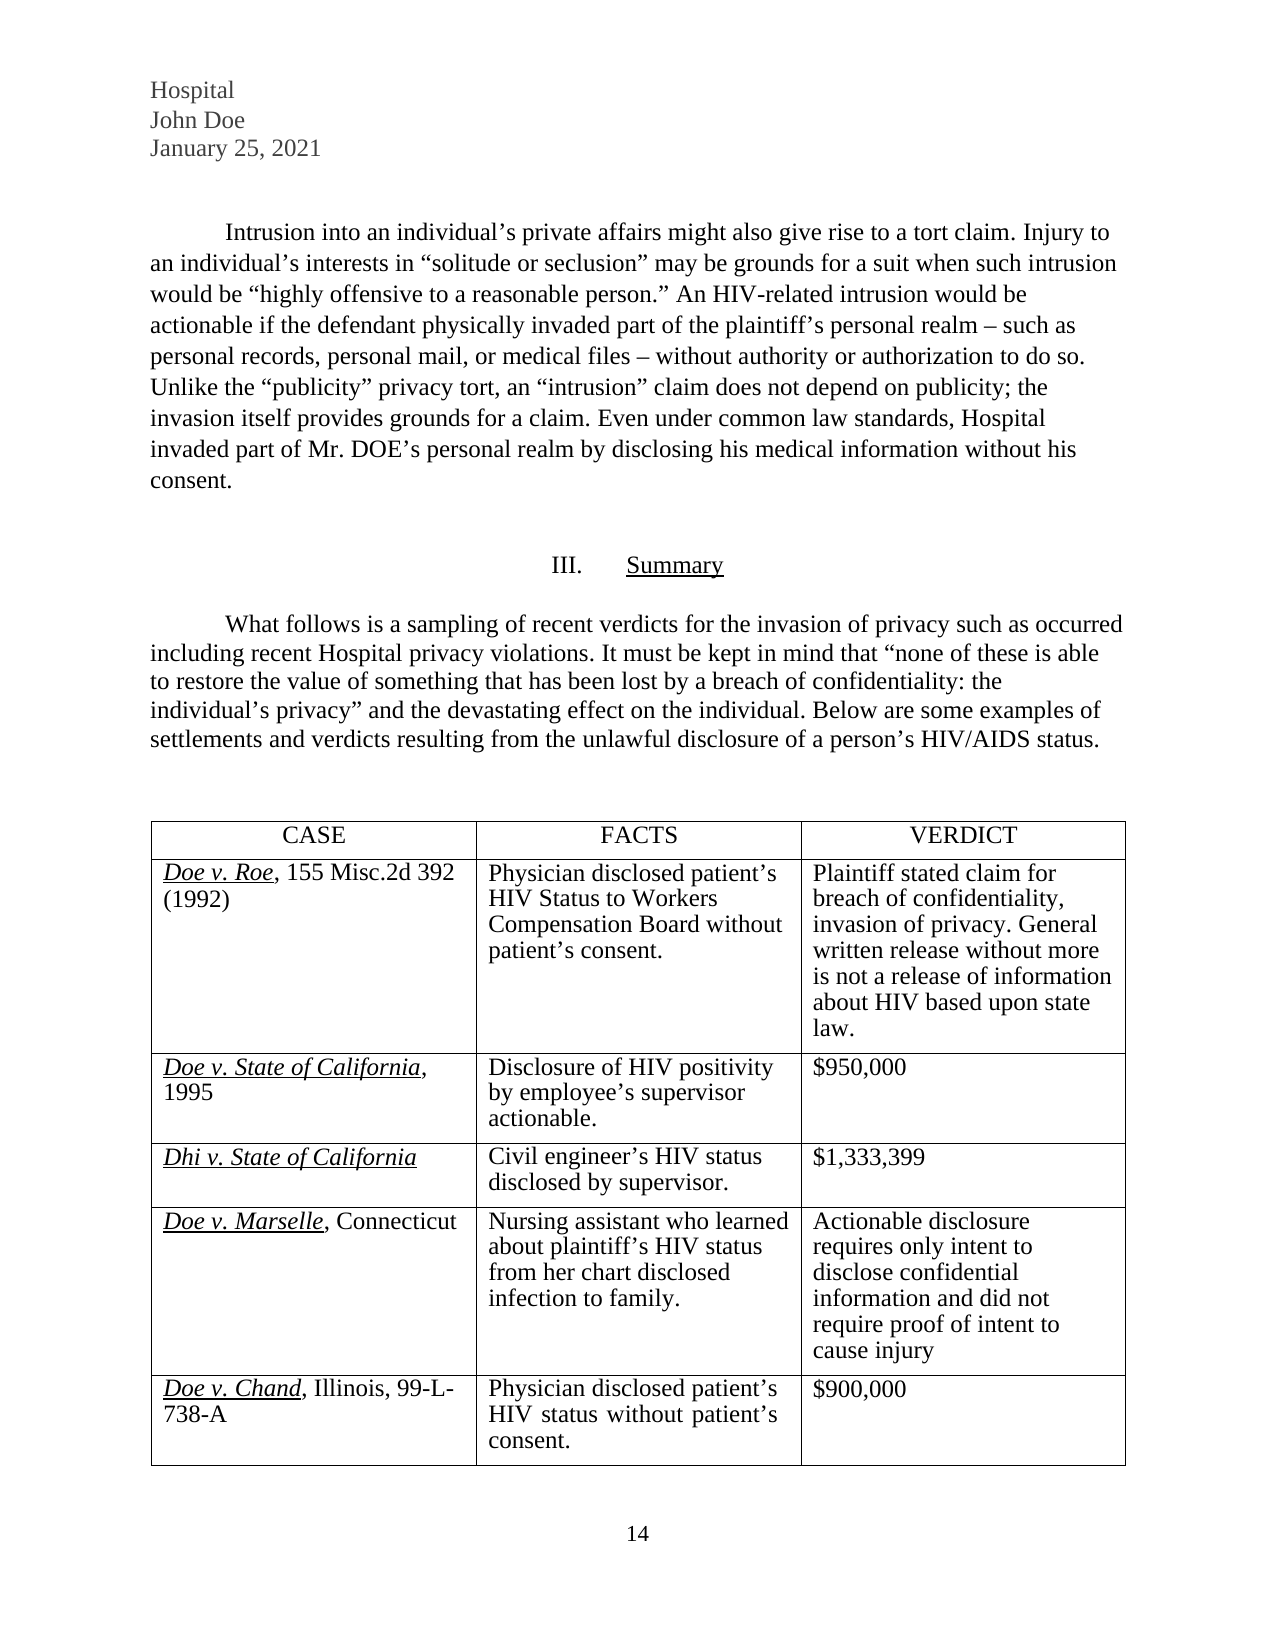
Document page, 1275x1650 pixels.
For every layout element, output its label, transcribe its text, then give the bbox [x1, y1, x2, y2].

table_header VERDICT [802, 822, 1125, 859]
table_cell Nursing assistant who learned about plaintiff’s HIV status from her chart disclosed infection to family. [477, 1208, 801, 1375]
text What follows is a sampling of recent verdicts for the invasion of privacy such as occurred including recent Hospital privacy violations. It must be kept in mind that “none of these is able to restore the value of something that has been lost by a breach of confidentiality: the individual’s privacy” and the devastating effect on the individual. Below are some examples of settlements and verdicts resulting from the unlawful disclosure of a person’s HIV/AIDS status. [150, 609, 1124, 753]
table_cell Doe v. Marselle, Connecticut [152, 1208, 476, 1375]
table_cell Doe v. State of California, 1995 [152, 1054, 476, 1143]
table_header FACTS [477, 822, 801, 859]
table_cell Actionable disclosure requires only intent to disclose confidential information and did not require proof of intent to cause injury [802, 1208, 1125, 1375]
list Summary [551, 550, 1139, 579]
table_cell $950,000 [802, 1054, 1125, 1143]
text Unlike the “publicity” privacy tort, an “intrusion” claim does not depend on publicity; the invasion itself provides grounds for a claim. Even under common law standards, Hospital invaded part of Mr. DOE’s personal realm by disclosing his medical information without his consent. [150, 372, 1121, 494]
table_cell Physician disclosed patient’s HIV Status to Workers Compensation Board without patient’s consent. [477, 860, 801, 1053]
table_cell $900,000 [802, 1376, 1125, 1465]
table_cell Disclosure of HIV positivity by employee’s supervisor actionable. [477, 1054, 801, 1143]
text Intrusion into an individual’s private affairs might also give rise to a tort claim. Injury to an individual’s interests in “solitude or seclusion” may be grounds for a suit when such intrusion would be “highly offensive to a reasonable person.” An HIV-related intrusion would be actionable if the defendant physically invaded part of the plaintiff’s personal realm – such as personal records, personal mail, or medical files – without authority or authorization to do so. [150, 217, 1119, 370]
table_cell Dhi v. State of California [152, 1144, 476, 1207]
table_cell Plaintiff stated claim for breach of confidentiality, invasion of privacy. General written release without more is not a release of information about HIV based upon state law. [802, 860, 1125, 1053]
table_cell $1,333,399 [802, 1144, 1125, 1207]
table_cell Doe v. Roe, 155 Misc.2d 392 (1992) [152, 860, 476, 1053]
table_cell Doe v. Chand, Illinois, 99-L- 738-A [152, 1376, 476, 1465]
table_header CASE [152, 822, 476, 859]
table_cell Physician disclosed patient’s HIV status without patient’s consent. [477, 1376, 801, 1465]
table_cell Civil engineer’s HIV status disclosed by supervisor. [477, 1144, 801, 1207]
